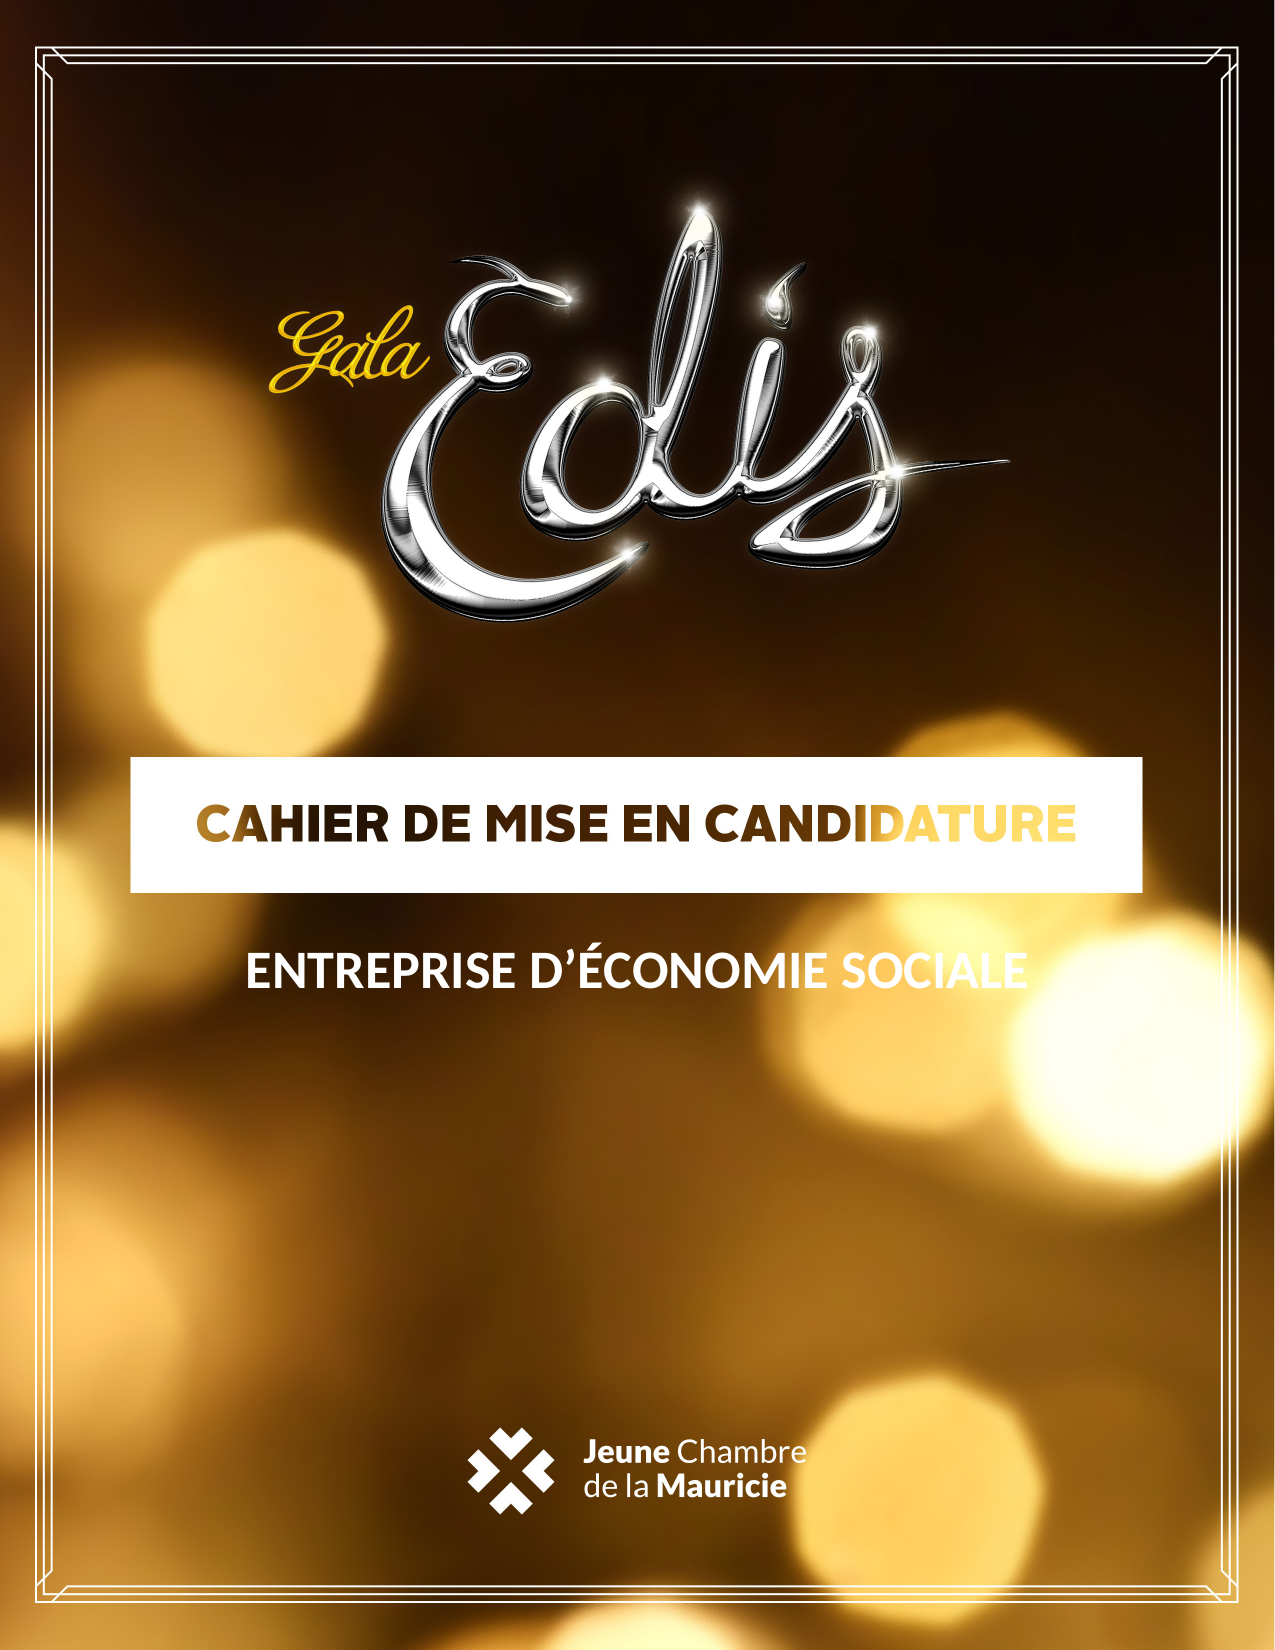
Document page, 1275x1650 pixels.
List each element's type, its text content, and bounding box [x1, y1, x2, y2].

text ENTREPRISE D’ÉCONOMIE SOCIALE [150, 936, 1125, 1002]
picture [0, 0, 1275, 1650]
